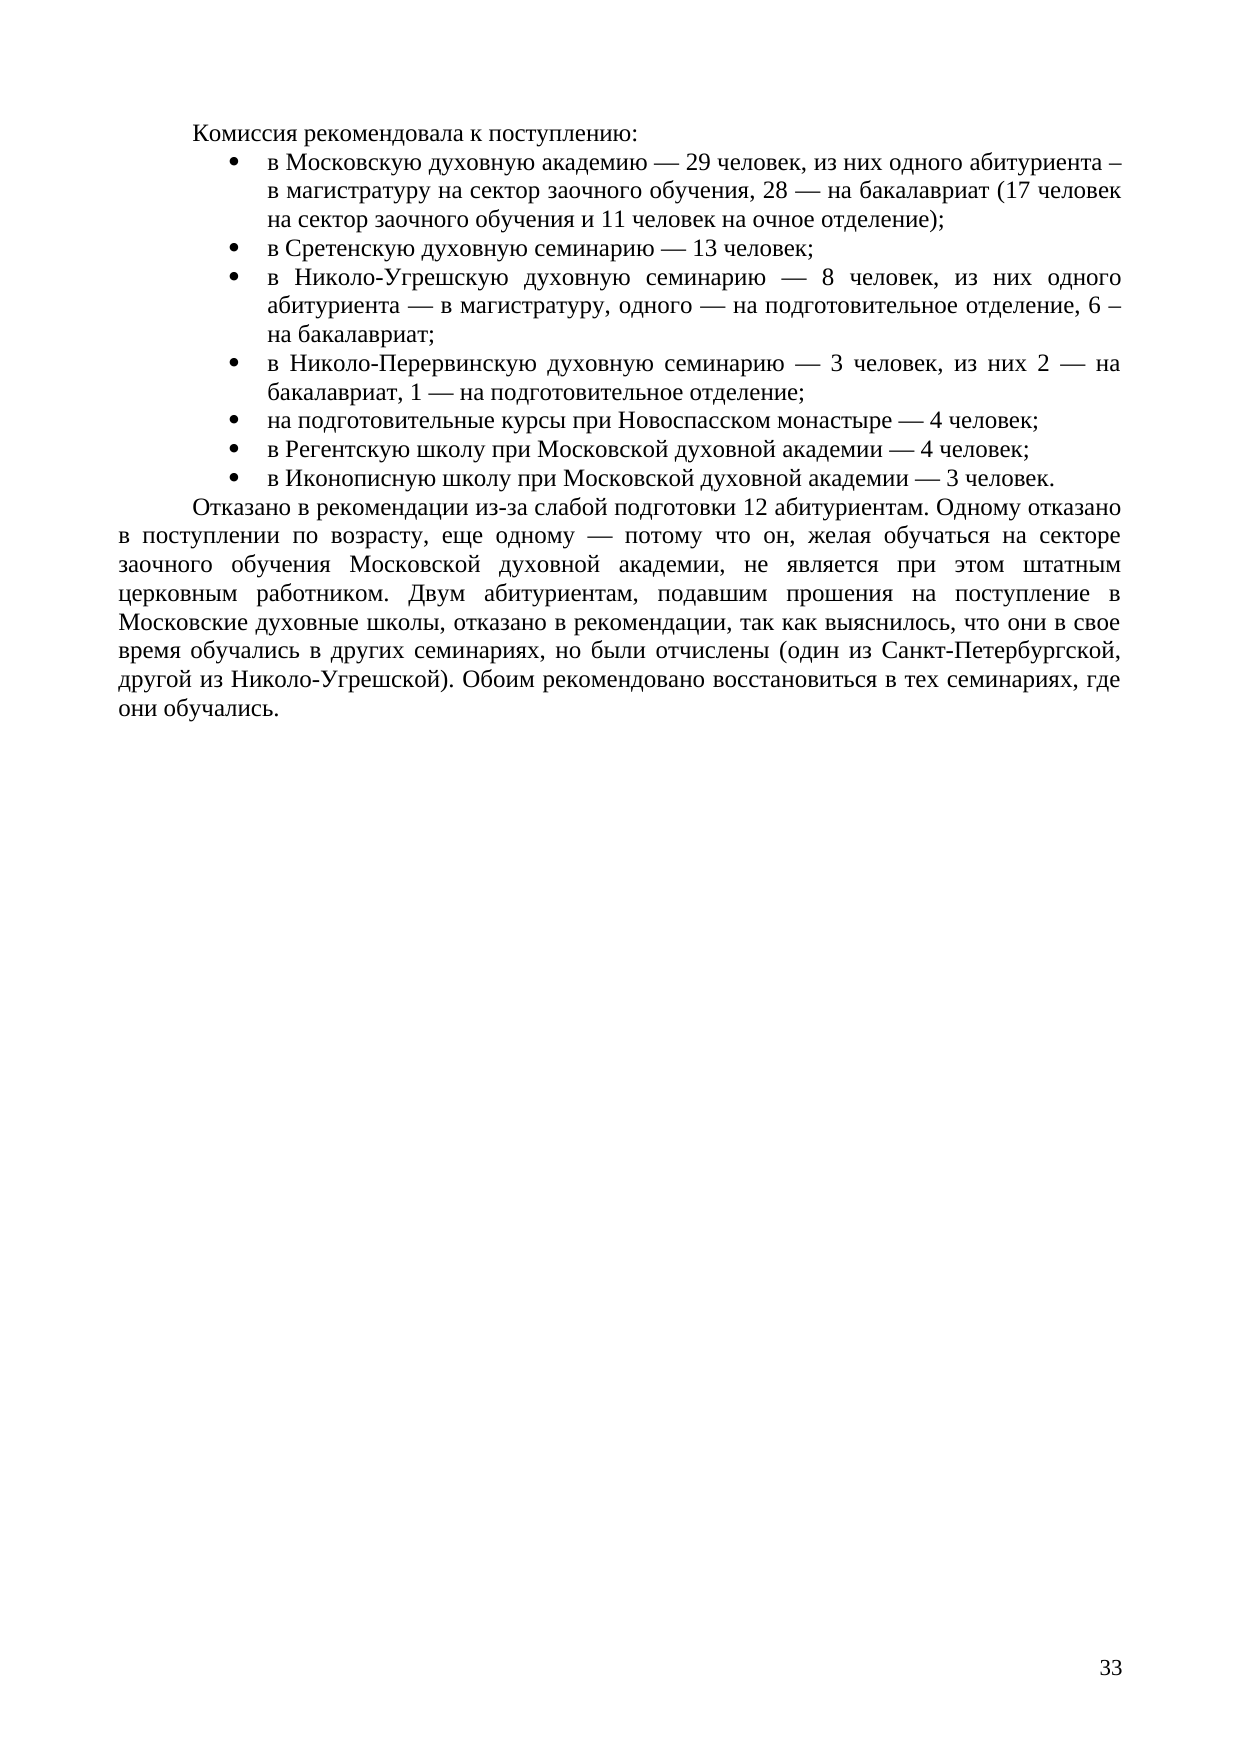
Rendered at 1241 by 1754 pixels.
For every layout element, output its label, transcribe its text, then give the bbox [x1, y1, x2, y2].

list в Иконописную школу при Московской духовной академии — 3 человек. [229, 463, 1122, 492]
list на подготовительные курсы при Новоспасском монастыре — 4 человек; [229, 406, 1122, 434]
list в Московскую духовную академию — 29 человек, из них одного абитуриента – в магистратуру на сектор заочного обучения, 28 — на бакалавриат (17 человек на сектор заочного обучения и 11 человек на очное отделение); [229, 147, 1122, 233]
list в Николо-Перервинскую духовную семинарию — 3 человек, из них 2 — на бакалавриат, 1 — на подготовительное отделение; [229, 348, 1122, 406]
list в Николо-Угрешскую духовную семинарию — 8 человек, из них одного абитуриента — в магистратуру, одного — на подготовительное отделение, 6 – на бакалавриат; [229, 262, 1122, 348]
text Отказано в рекомендации из-за слабой подготовки 12 абитуриентам. Одному отказано в поступлении по возрасту, еще одному — потому что он, желая обучаться на секторе заочного обучения Московской духовной академии, не является при этом штатным церковным работником. Двум абитуриентам, подавшим прошения на поступление в Московские духовные школы, отказано в рекомендации, так как выяснилось, что они в свое время обучались в других семинариях, но были отчислены (один из Санкт-Петербургской, другой из Николо-Угрешской). Обоим рекомендовано восстановиться в тех семинариях, где они обучались. [118, 492, 1122, 722]
list в Регентскую школу при Московской духовной академии — 4 человек; [229, 434, 1122, 463]
list в Сретенскую духовную семинарию — 13 человек; [229, 233, 1122, 262]
text Комиссия рекомендовала к поступлению: [118, 118, 1122, 147]
